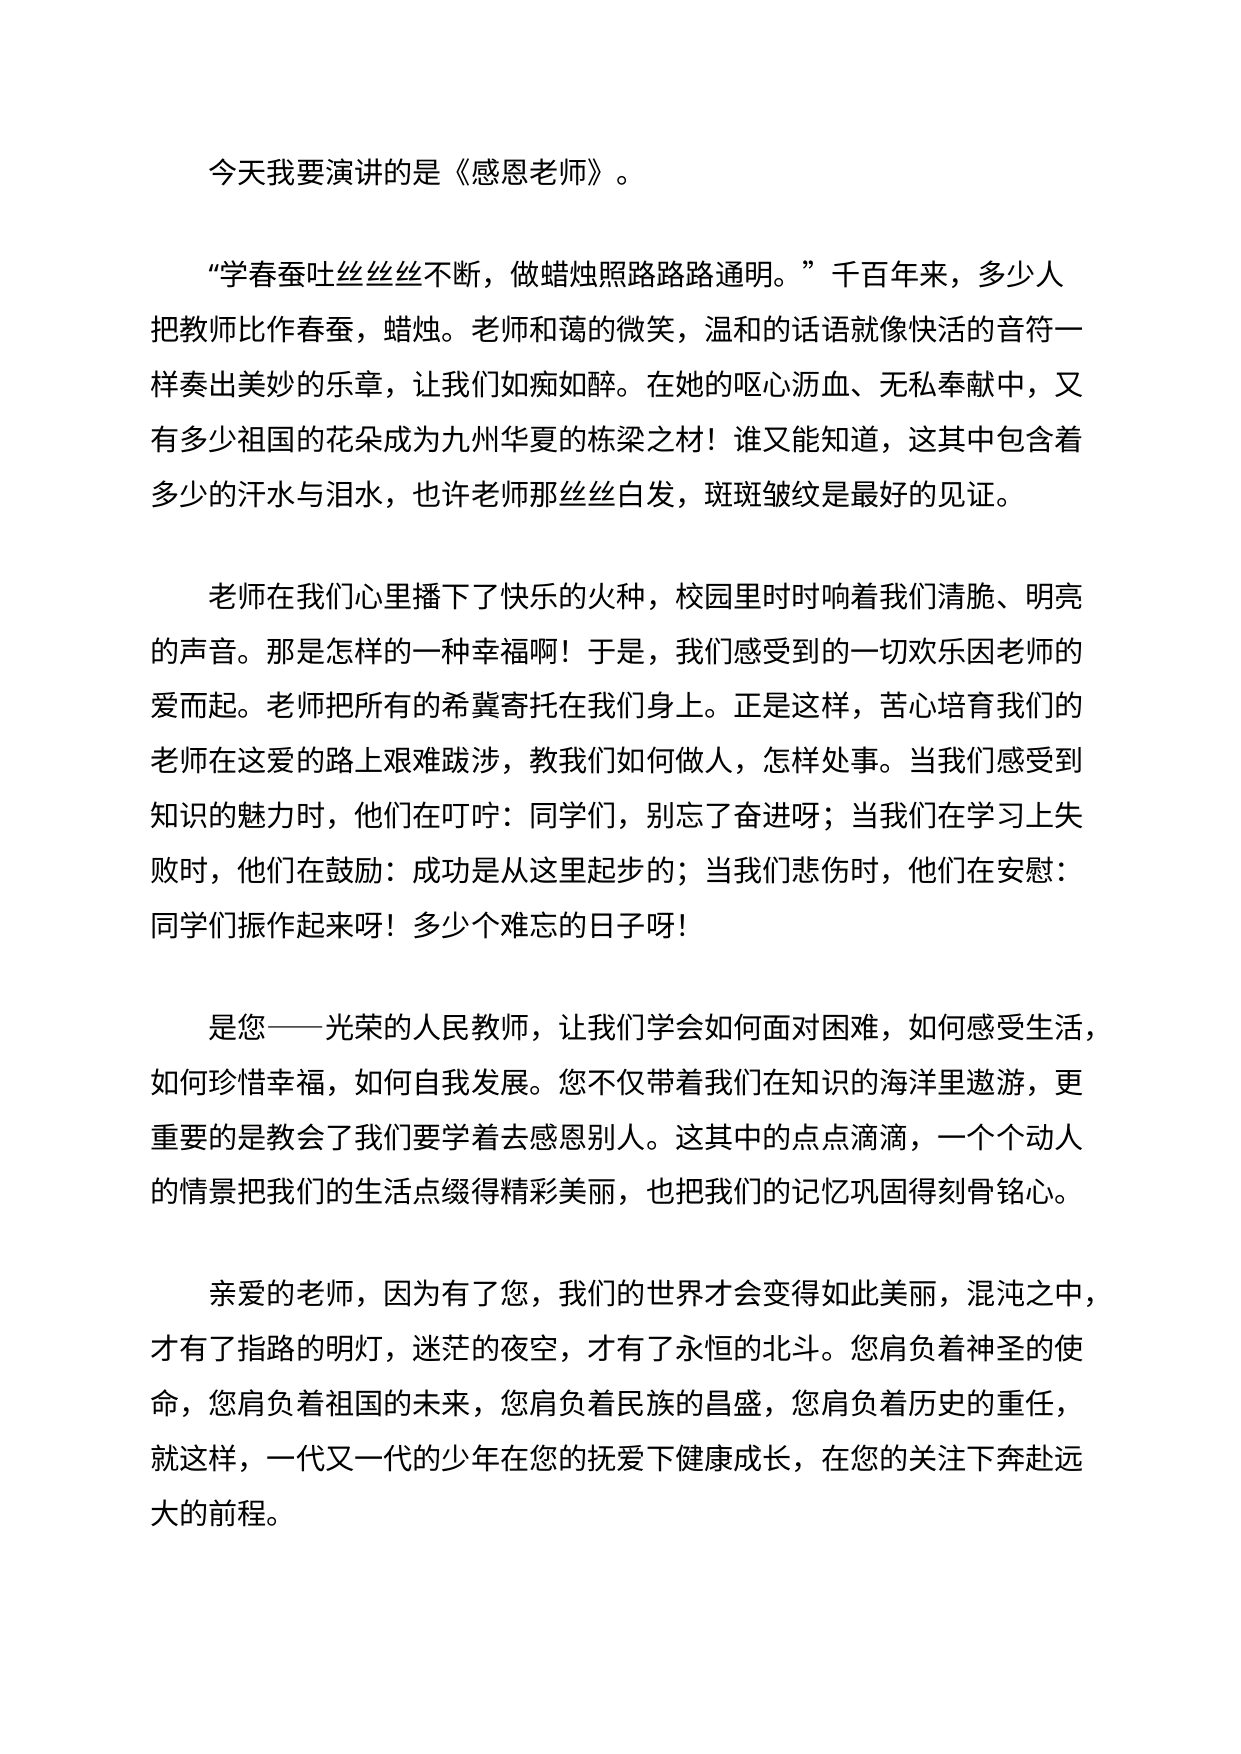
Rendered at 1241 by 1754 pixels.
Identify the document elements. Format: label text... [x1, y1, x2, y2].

text 今天我要演讲的是《感恩老师》。 [150, 150, 1090, 192]
text 老师在我们心里播下了快乐的火种，校园里时时响着我们清脆、明亮的声音。那是怎样的一种幸福啊！于是，我们感受到的一切欢乐因老师的爱而起。老师把所有的希冀寄托在我们身上。正是这样，苦心培育我们的老师在这爱的路上艰难跋涉，教我们如何做人，怎样处事。当我们感受到知识的魅力时，他们在叮咛：同学们，别忘了奋进呀；当我们在学习上失败时，他们在鼓励：成功是从这里起步的；当我们悲伤时，他们在安慰：同学们振作起来呀！多少个难忘的日子呀！ [150, 573, 1090, 945]
text “学春蚕吐丝丝丝不断，做蜡烛照路路路通明。”千百年来，多少人把教师比作春蚕，蜡烛。老师和蔼的微笑，温和的话语就像快活的音符一样奏出美妙的乐章，让我们如痴如醉。在她的呕心沥血、无私奉献中，又有多少祖国的花朵成为九州华夏的栋梁之材！谁又能知道，这其中包含着多少的汗水与泪水，也许老师那丝丝白发，斑斑皱纹是最好的见证。 [150, 252, 1090, 514]
text 亲爱的老师，因为有了您，我们的世界才会变得如此美丽，混沌之中，才有了指路的明灯，迷茫的夜空，才有了永恒的北斗。您肩负着神圣的使命，您肩负着祖国的未来，您肩负着民族的昌盛，您肩负着历史的重任，就这样，一代又一代的少年在您的抚爱下健康成长，在您的关注下奔赴远大的前程。 [150, 1271, 1090, 1533]
text 是您——光荣的人民教师，让我们学会如何面对困难，如何感受生活，如何珍惜幸福，如何自我发展。您不仅带着我们在知识的海洋里遨游，更重要的是教会了我们要学着去感恩别人。这其中的点点滴滴，一个个动人的情景把我们的生活点缀得精彩美丽，也把我们的记忆巩固得刻骨铭心。 [150, 1004, 1090, 1211]
